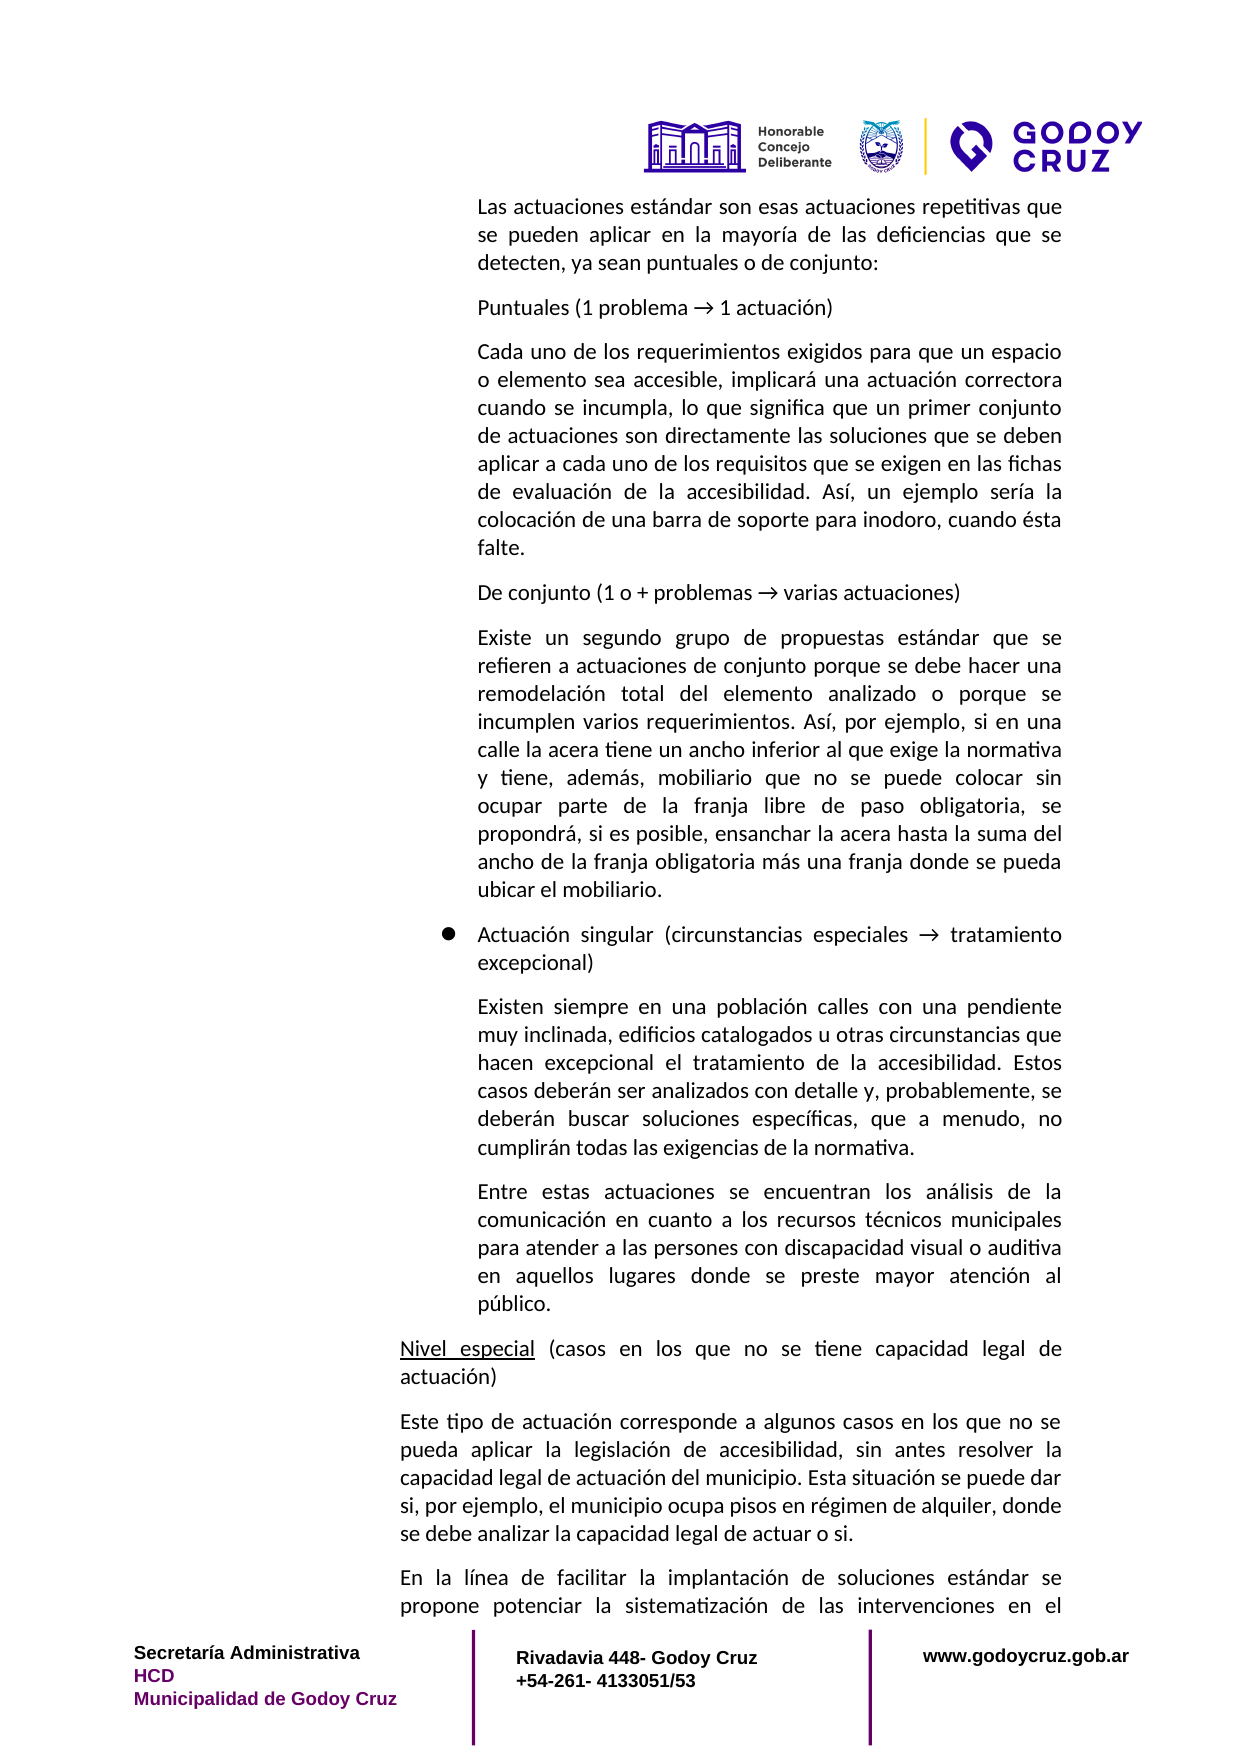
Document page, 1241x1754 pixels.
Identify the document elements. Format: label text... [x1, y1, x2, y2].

list Actuación singular (circunstancias especiales → tratamiento excepcional) [440, 920, 1063, 976]
text Existe un segundo grupo de propuestas estándar que se refieren a actuaciones de conjunto porque se debe hacer una remodelación total del elemento analizado o porque se incumplen varios requerimientos. Así, por ejemplo, si en una calle la acera tiene un ancho inferior al que exige la normativa y tiene, además, mobiliario que no se puede colocar sin ocupar parte de la franja libre de paso obligatoria, se propondrá, si es posible, ensanchar la acera hasta la suma del ancho de la franja obligatoria más una franja donde se pueda ubicar el mobiliario. [477, 623, 1063, 903]
text De conjunto (1 o + problemas → varias actuaciones) [477, 578, 1063, 606]
text Este tipo de actuación corresponde a algunos casos en los que no se pueda aplicar la legislación de accesibilidad, sin antes resolver la capacidad legal de actuación del municipio. Esta situación se puede dar si, por ejemplo, el municipio ocupa pisos en régimen de alquiler, donde se debe analizar la capacidad legal de actuar o si. [400, 1407, 1063, 1547]
text Existen siempre en una población calles con una pendiente muy inclinada, edificios catalogados u otras circunstancias que hacen excepcional el tratamiento de la accesibilidad. Estos casos deberán ser analizados con detalle y, probablemente, se deberán buscar soluciones específicas, que a menudo, no cumplirán todas las exigencias de la normativa. [477, 992, 1063, 1161]
text Las actuaciones estándar son esas actuaciones repetitivas que se pueden aplicar en la mayoría de las deficiencias que se detecten, ya sean puntuales o de conjunto: [477, 192, 1063, 276]
text Puntuales (1 problema → 1 actuación) [477, 293, 1063, 321]
picture [643, 118, 1143, 175]
text Cada uno de los requerimientos exigidos para que un espacio o elemento sea accesible, implicará una actuación correctora cuando se incumpla, lo que significa que un primer conjunto de actuaciones son directamente las soluciones que se deben aplicar a cada uno de los requisitos que se exigen en las fichas de evaluación de la accesibilidad. Así, un ejemplo sería la colocación de una barra de soporte para inodoro, cuando ésta falte. [477, 337, 1063, 562]
text Entre estas actuaciones se encuentran los análisis de la comunicación en cuanto a los recursos técnicos municipales para atender a las persones con discapacidad visual o auditiva en aquellos lugares donde se preste mayor atención al público. [477, 1177, 1063, 1317]
text Nivel especial (casos en los que no se tiene capacidad legal de actuación) [400, 1334, 1063, 1390]
